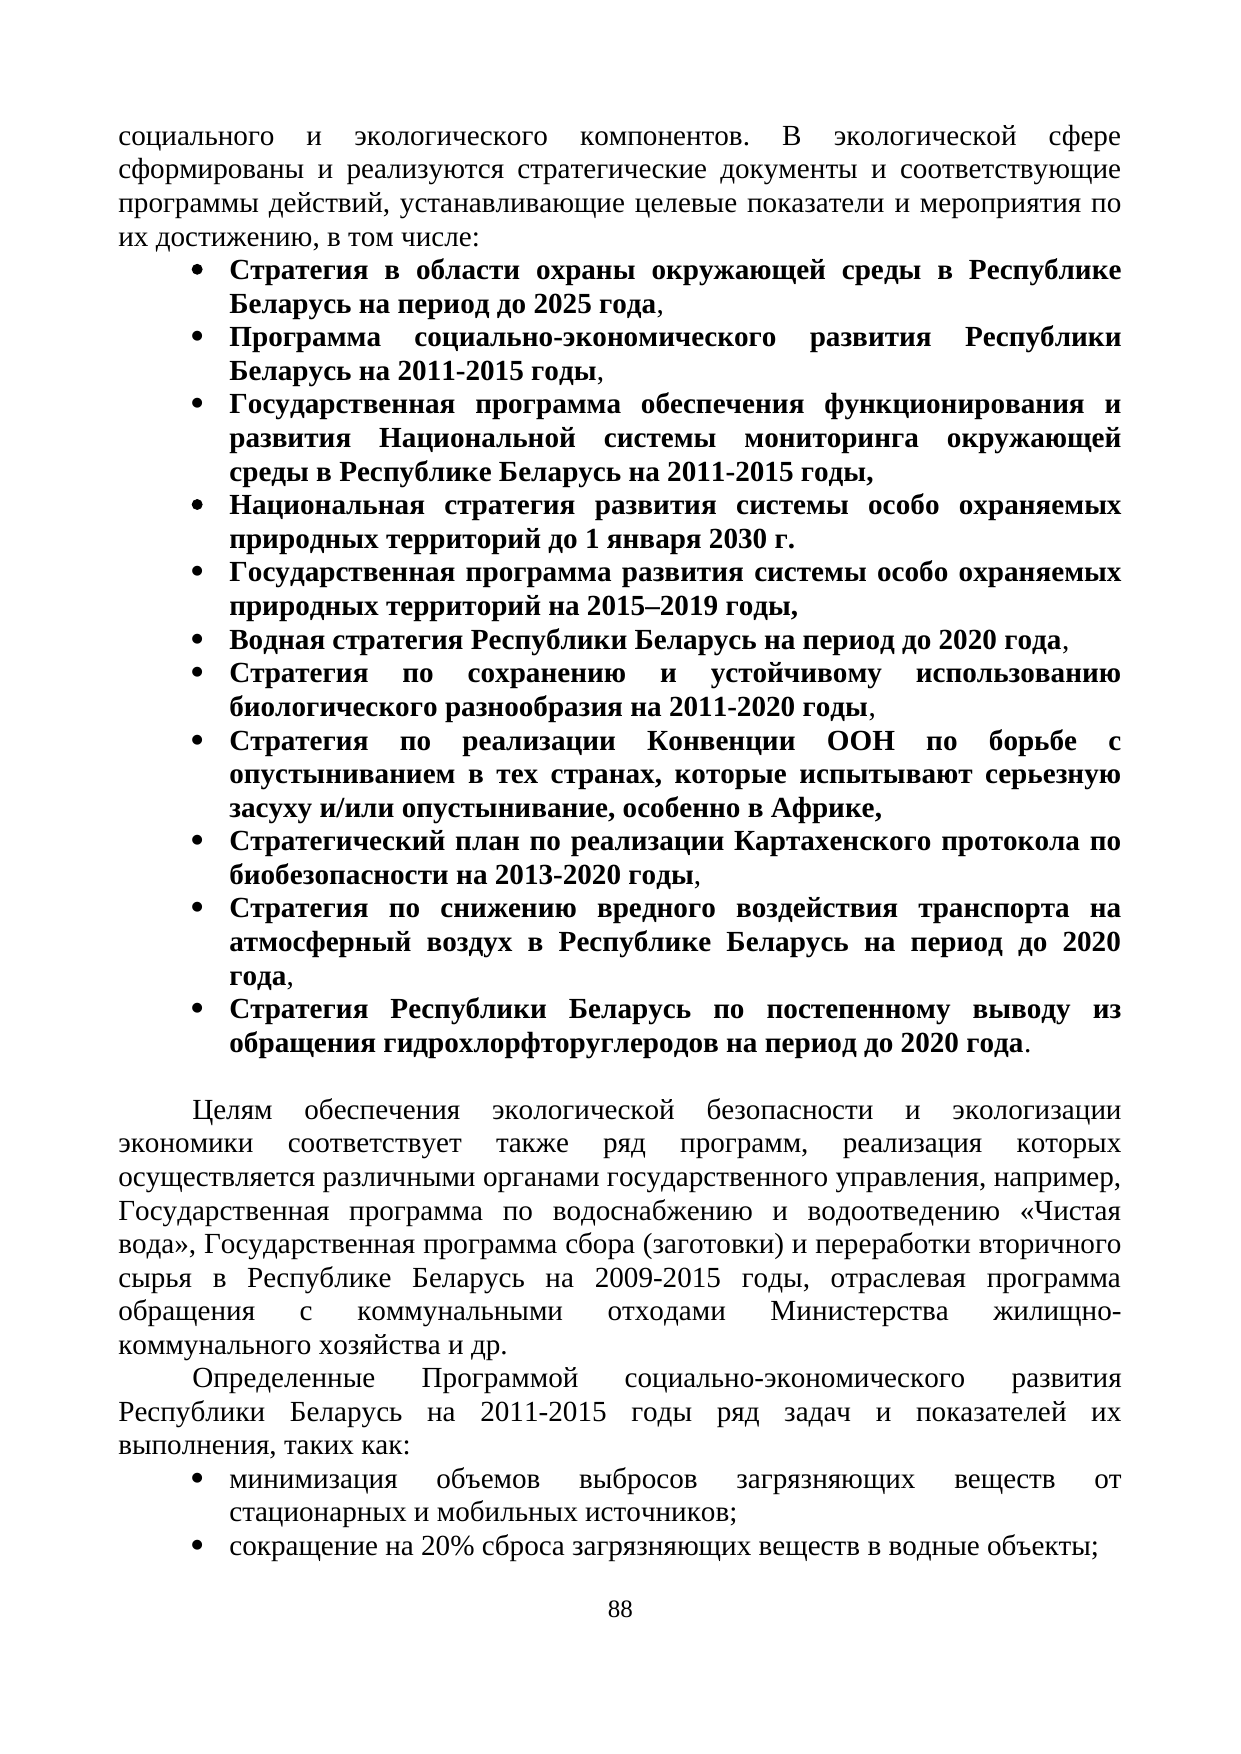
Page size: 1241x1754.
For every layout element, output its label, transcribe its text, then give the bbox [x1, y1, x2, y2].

list Стратегия по реализации Конвенции ООН по борьбе с опустыниванием в тех странах, которые испытывают серьезную засуху и/или опустынивание, особенно в Африке, [192, 723, 1122, 823]
list Стратегия по снижению вредного воздействия транспорта на атмосферный воздух в Республике Беларусь на период до 2020 года, [192, 891, 1122, 991]
list Программа социально-экономического развития Республики Беларусь на 2011-2015 годы, [192, 319, 1122, 387]
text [118, 118, 1122, 252]
list Стратегический план по реализации Картахенского протокола по биобезопасности на 2013-2020 годы, [192, 823, 1122, 891]
text Целям обеспечения экологической безопасности и экологизации экономики соответствует также ряд программ, реализация которых осуществляется различными органами государственного управления, например, Государственная программа по водоснабжению и водоотведению «Чистая вода», Государственная программа сбора (заготовки) и переработки вторичного сырья в Республике Беларусь на 2009-2015 годы, отраслевая программа обращения с коммунальными отходами Министерства жилищно-коммунального хозяйства и др. [118, 1092, 1122, 1360]
list Стратегия в области охраны окружающей среды в Республике Беларусь на период до 2025 года, [192, 252, 1122, 319]
list Стратегия по сохранению и устойчивому использованию биологического разнообразия на 2011-2020 годы, [192, 655, 1122, 723]
list Водная стратегия Республики Беларусь на период до 2020 года, [192, 622, 1122, 655]
text минимизация объемов выбросов загрязняющих веществ от стационарных и мобильных источников; [192, 1461, 1122, 1528]
text Определенные Программой социально-экономического развития Республики Беларусь на 2011-2015 годы ряд задач и показателей их выполнения, таких как: [118, 1360, 1122, 1461]
list Государственная программа развития системы особо охраняемых природных территорий на 2015–2019 годы, [192, 554, 1122, 622]
list Национальная стратегия развития системы особо охраняемых природных территорий до 1 января 2030 г. [192, 487, 1122, 554]
text сокращение на 20% сброса загрязняющих веществ в водные объекты; [192, 1528, 1122, 1562]
list Государственная программа обеспечения функционирования и развития Национальной системы мониторинга окружающей среды в Республике Беларусь на 2011-2015 годы, [192, 387, 1122, 487]
list Стратегия Республики Беларусь по постепенному выводу из обращения гидрохлорфторуглеродов на период до 2020 года. [192, 991, 1122, 1058]
